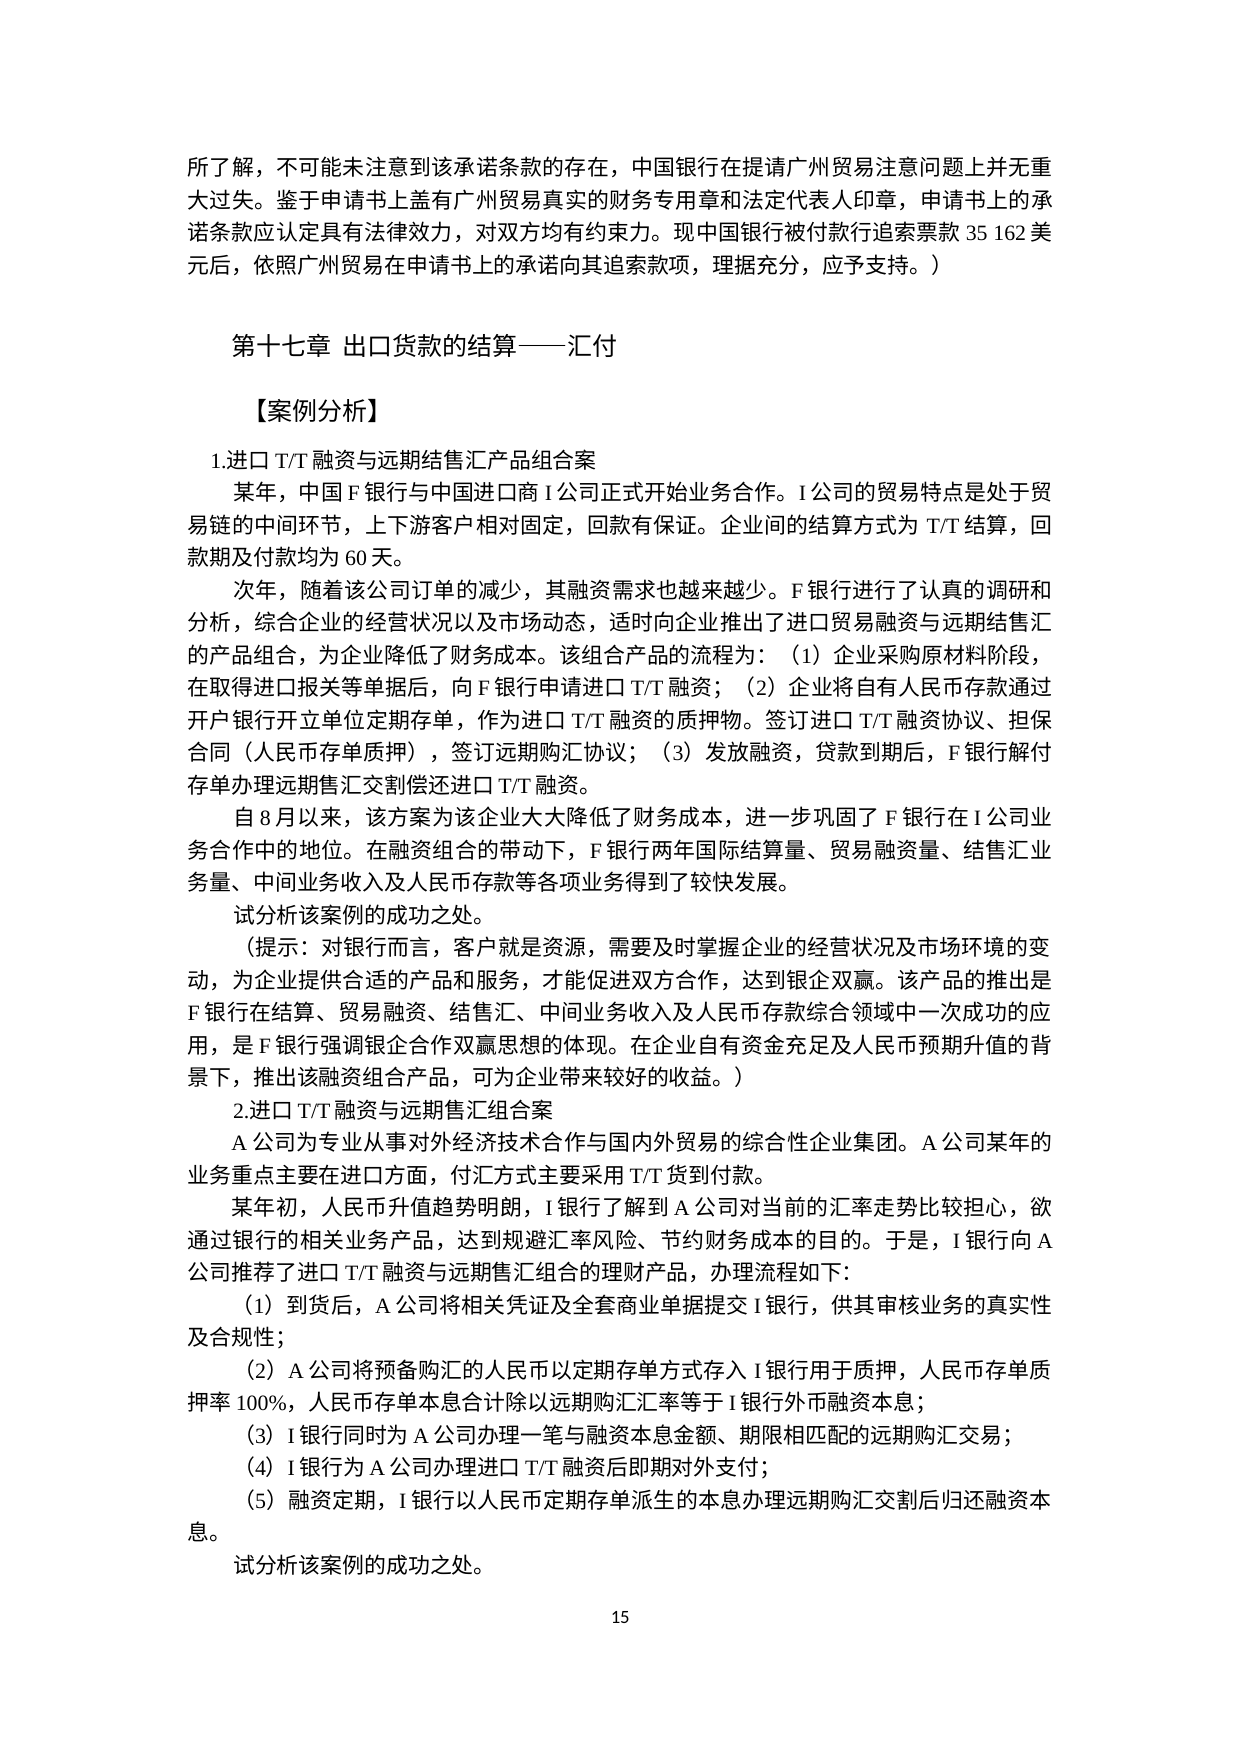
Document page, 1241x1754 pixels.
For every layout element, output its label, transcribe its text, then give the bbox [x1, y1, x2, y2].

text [187, 150, 1053, 312]
text （3）I银行同时为A公司办理一笔与融资本息金额、期限相匹配的远期购汇交易； [187, 1417, 1053, 1450]
text （5）融资定期，I银行以人民币定期存单派生的本息办理远期购汇交割后归还融资本息。 [187, 1482, 1053, 1547]
text 试分析该案例的成功之处。 [187, 1547, 1053, 1580]
text 2.进口T/T融资与远期售汇组合案 [187, 1092, 1053, 1125]
text 1.进口T/T融资与远期结售汇产品组合案 [187, 442, 1053, 475]
text 试分析该案例的成功之处。 [187, 897, 1053, 930]
text （4）I银行为A公司办理进口T/T融资后即期对外支付； [187, 1450, 1053, 1482]
text （1）到货后，A公司将相关凭证及全套商业单据提交I银行，供其审核业务的真实性及合规性； [187, 1287, 1053, 1352]
text 某年，中国F银行与中国进口商I公司正式开始业务合作。I公司的贸易特点是处于贸易链的中间环节，上下游客户相对固定，回款有保证。企业间的结算方式为T/T结算，回款期及付款均为60天。 [187, 475, 1053, 572]
text 某年初，人民币升值趋势明朗，I银行了解到A公司对当前的汇率走势比较担心，欲通过银行的相关业务产品，达到规避汇率风险、节约财务成本的目的。于是，I银行向A公司推荐了进口T/T融资与远期售汇组合的理财产品，办理流程如下： [187, 1190, 1053, 1287]
text 【案例分析】 [187, 377, 1053, 442]
text 第十七章 出口货款的结算——汇付 [187, 312, 1053, 377]
text （2）A公司将预备购汇的人民币以定期存单方式存入I银行用于质押，人民币存单质押率100%，人民币存单本息合计除以远期购汇汇率等于I银行外币融资本息； [187, 1352, 1053, 1417]
text 自8月以来，该方案为该企业大大降低了财务成本，进一步巩固了F银行在I公司业务合作中的地位。在融资组合的带动下，F银行两年国际结算量、贸易融资量、结售汇业务量、中间业务收入及人民币存款等各项业务得到了较快发展。 [187, 800, 1053, 897]
text （提示：对银行而言，客户就是资源，需要及时掌握企业的经营状况及市场环境的变动，为企业提供合适的产品和服务，才能促进双方合作，达到银企双赢。该产品的推出是F银行在结算、贸易融资、结售汇、中间业务收入及人民币存款综合领域中一次成功的应用，是F银行强调银企合作双赢思想的体现。在企业自有资金充足及人民币预期升值的背景下，推出该融资组合产品，可为企业带来较好的收益。） [187, 930, 1053, 1092]
text A公司为专业从事对外经济技术合作与国内外贸易的综合性企业集团。A公司某年的业务重点主要在进口方面，付汇方式主要采用T/T货到付款。 [187, 1125, 1053, 1190]
text 次年，随着该公司订单的减少，其融资需求也越来越少。F银行进行了认真的调研和分析，综合企业的经营状况以及市场动态，适时向企业推出了进口贸易融资与远期结售汇的产品组合，为企业降低了财务成本。该组合产品的流程为：（1）企业采购原材料阶段，在取得进口报关等单据后，向F银行申请进口T/T融资；（2）企业将自有人民币存款通过开户银行开立单位定期存单，作为进口T/T融资的质押物。签订进口T/T融资协议、担保合同（人民币存单质押），签订远期购汇协议；（3）发放融资，贷款到期后，F银行解付存单办理远期售汇交割偿还进口T/T融资。 [187, 572, 1053, 800]
